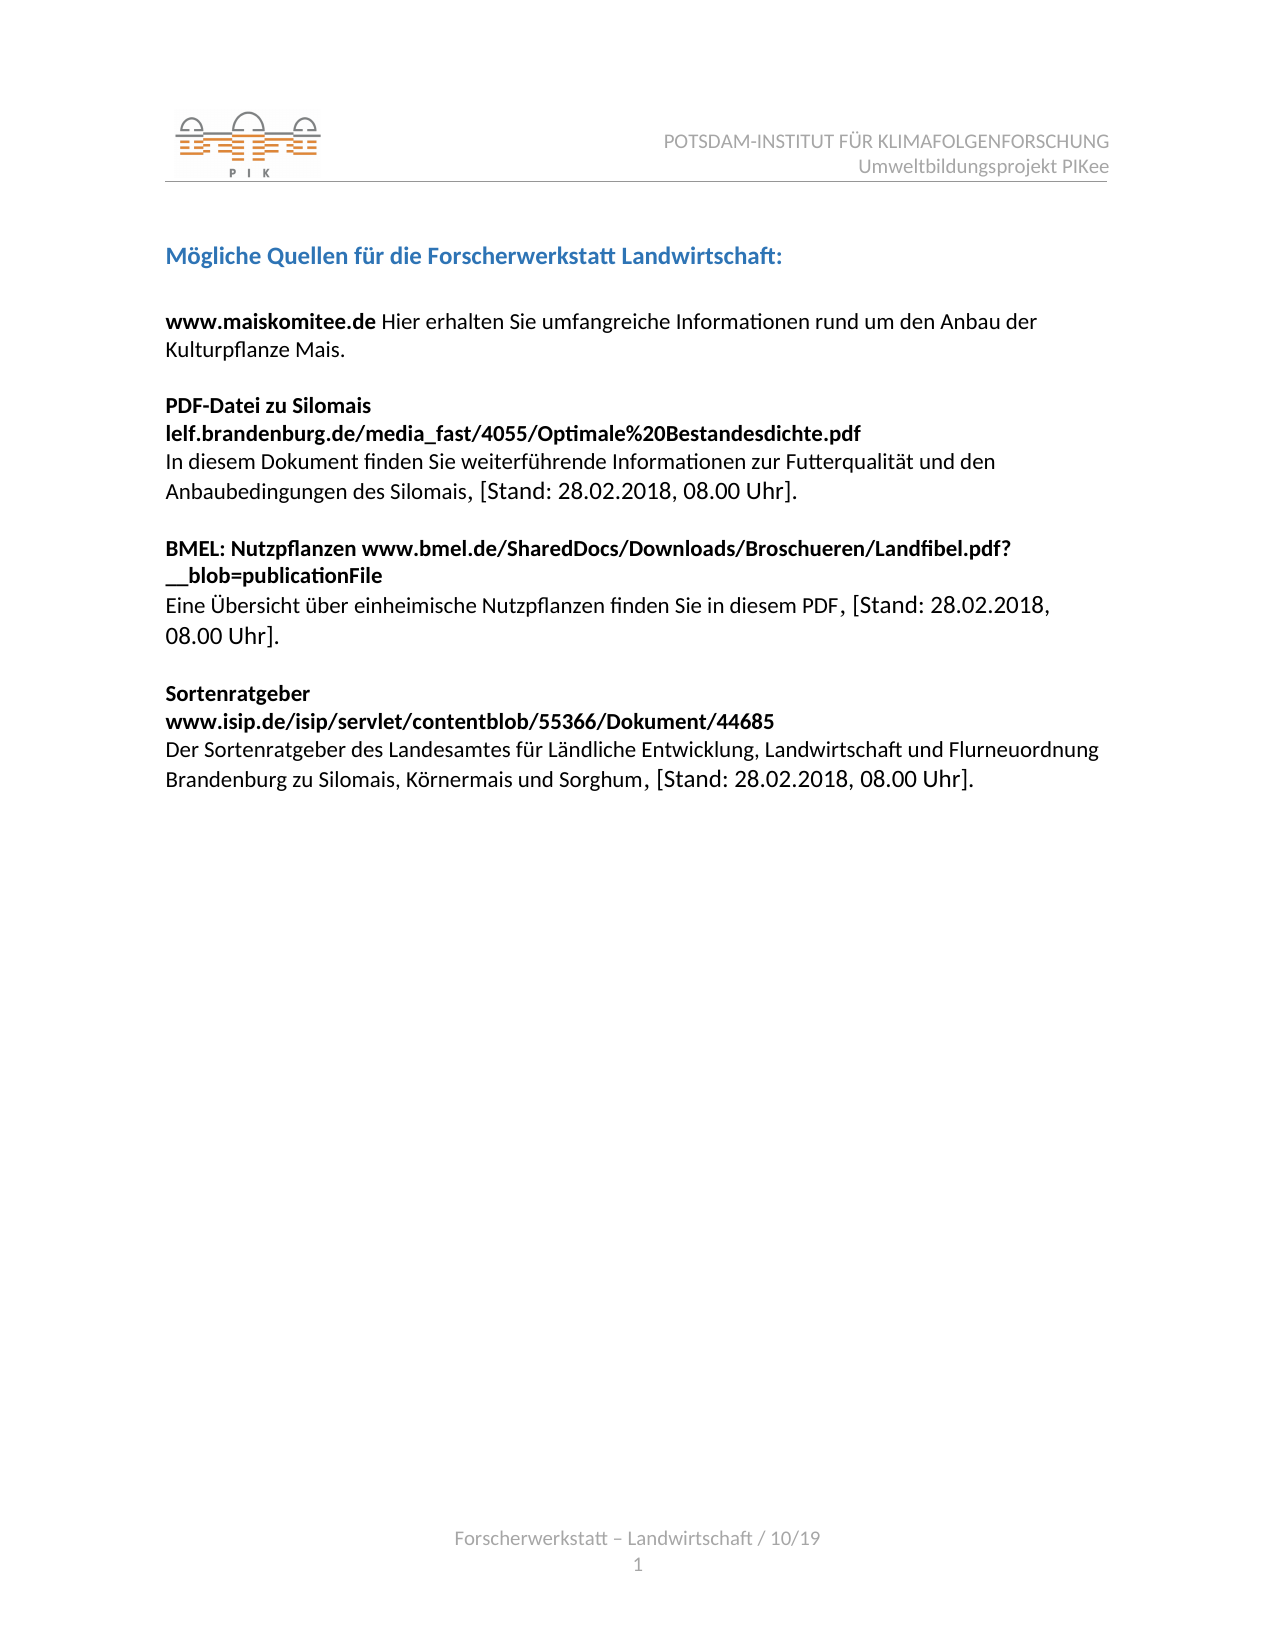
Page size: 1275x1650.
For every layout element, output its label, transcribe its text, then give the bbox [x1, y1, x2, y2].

text Mögliche Quellen für die Forscherwerkstatt Landwirtschaft: [165, 240, 1109, 270]
text Der Sortenratgeber des Landesamtes für Ländliche Entwicklung, Landwirtschaft und Flurneuordnung Brandenburg zu Silomais, Körnermais und Sorghum, [Stand: 28.02.2018, 08.00 Uhr]. [165, 735, 1109, 793]
text lelf.brandenburg.de/media_fast/4055/Optimale%20Bestandesdichte.pdf [165, 419, 1109, 447]
text www.isip.de/isip/servlet/contentblob/55366/Dokument/44685 [165, 707, 1109, 735]
text In diesem Dokument finden Sie weiterführende Informationen zur Futterqualität und den Anbaubedingungen des Silomais, [Stand: 28.02.2018, 08.00 Uhr]. [165, 447, 1109, 506]
text BMEL: Nutzpflanzen www.bmel.de/SharedDocs/Downloads/Broschueren/Landfibel.pdf?__blob=publicationFile [165, 534, 1109, 590]
text PDF-Datei zu Silomais [165, 391, 1109, 419]
text www.maiskomitee.de Hier erhalten Sie umfangreiche Informationen rund um den Anbau der Kulturpflanze Mais. [165, 307, 1109, 363]
text Eine Übersicht über einheimische Nutzpflanzen finden Sie in diesem PDF, [Stand: 28.02.2018, 08.00 Uhr]. [165, 590, 1109, 651]
text Sortenratgeber [165, 679, 1109, 707]
